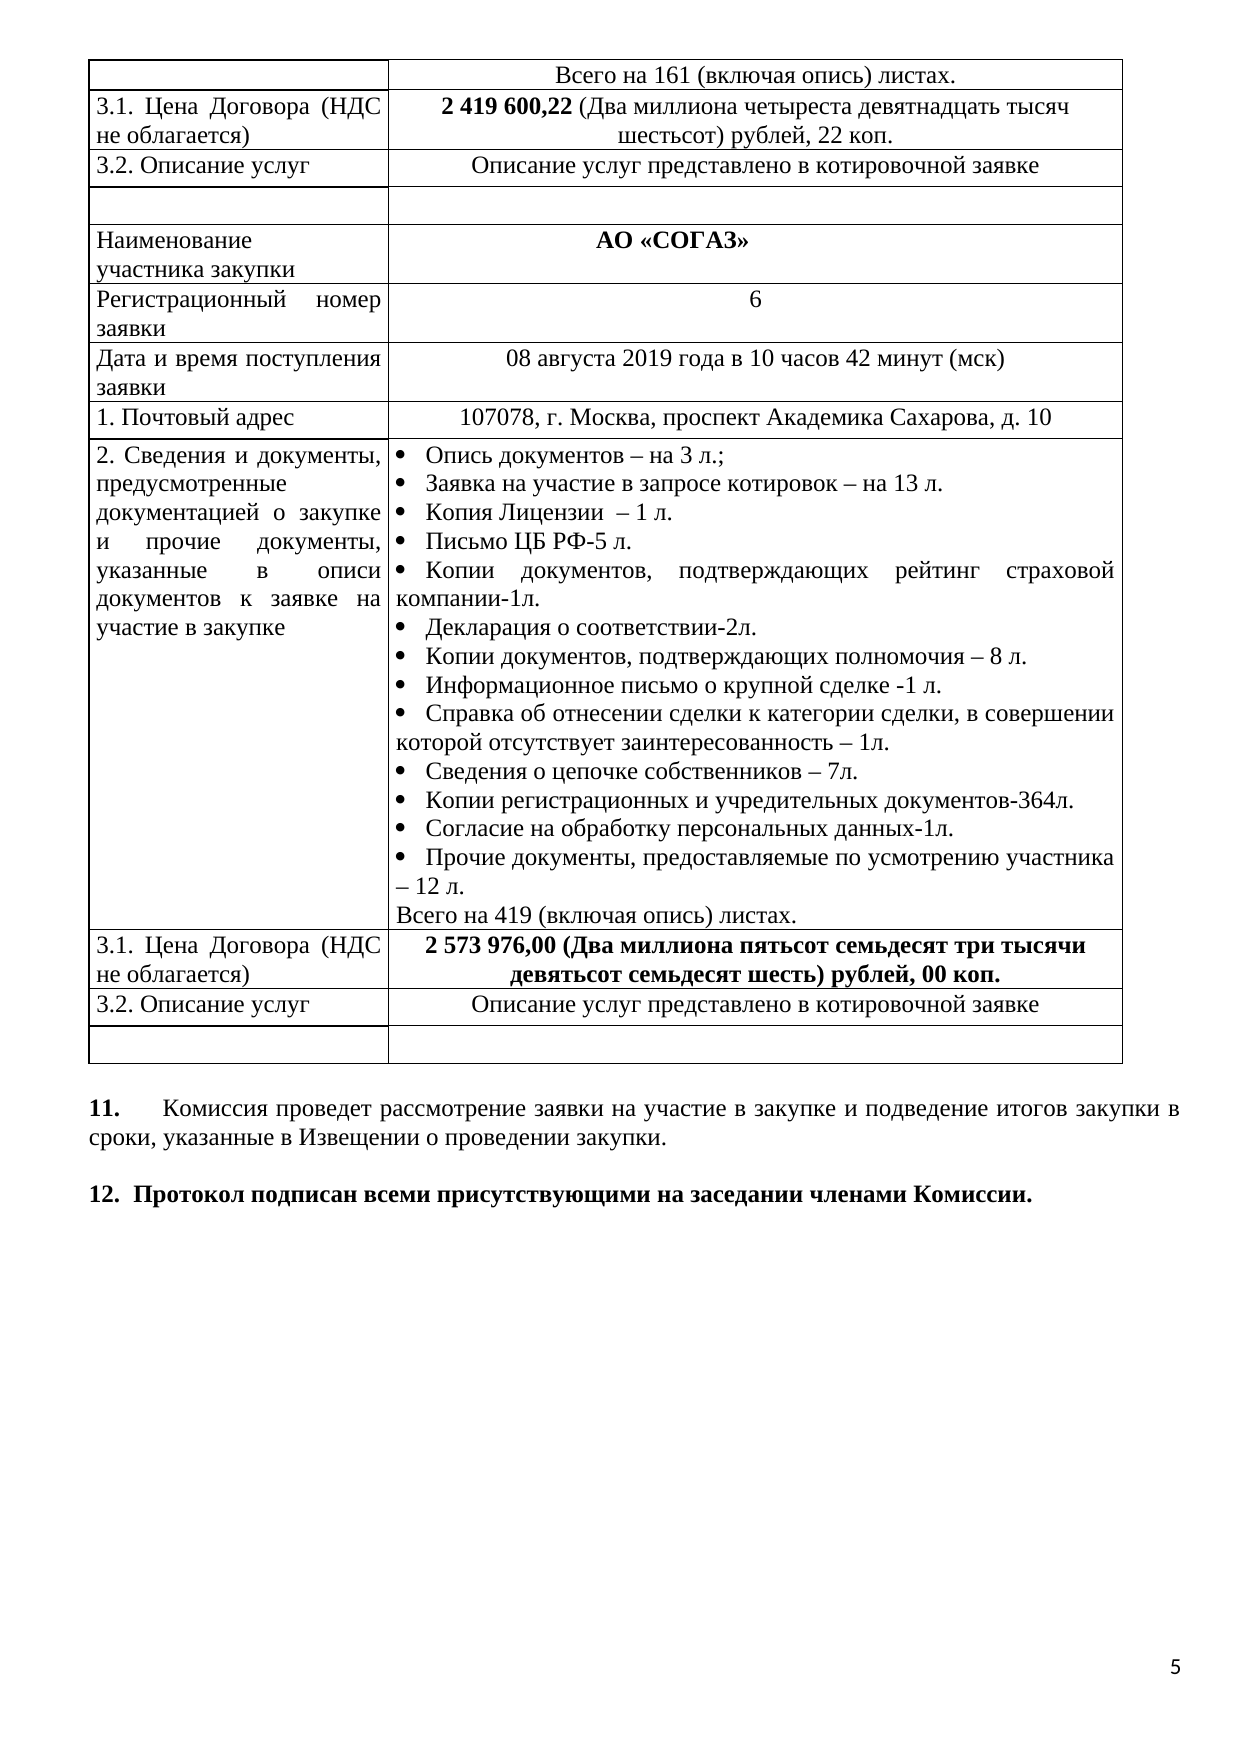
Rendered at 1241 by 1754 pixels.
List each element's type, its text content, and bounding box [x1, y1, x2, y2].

table_cell Наименование участника закупки [90, 225, 388, 282]
table_cell 1. Почтовый адрес [90, 402, 388, 438]
list Протокол подписан всеми присутствующими на заседании членами Комиссии. [89, 1179, 1181, 1208]
table_cell 08 августа 2019 года в 10 часов 42 минут (мск) [389, 343, 1122, 401]
table_cell 6 [389, 284, 1122, 342]
table_cell АО «СОГАЗ» [389, 225, 1122, 282]
table_cell Дата и время поступления заявки [90, 343, 388, 401]
table_cell 3.1. Цена Договора (НДС не облагается) [90, 930, 388, 987]
table_cell Регистрационный номер заявки [90, 284, 388, 342]
table_cell [90, 1027, 388, 1062]
table_cell 2 573 976,00 (Два миллиона пятьсот семьдесят три тысячи девятьсот семьдесят шесть) рублей, 00 коп. [389, 930, 1122, 987]
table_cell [389, 60, 1122, 89]
list Комиссия проведет рассмотрение заявки на участие в закупке и подведение итогов закупки в сроки, указанные в Извещении о проведении закупки. [89, 1093, 1181, 1150]
table_cell Опись документов – на 3 л.; Заявка на участие в запросе котировок – на 13 л. Копия Лицензии – 1 л. Письмо ЦБ РФ-5 л. Копии документов, подтверждающих рейтинг страховой компании-1л. Декларация о соответствии-2л. Копии документов, подтверждающих полномочия – 8 л. Информационное письмо о крупной сделке -1 л. Справка об отнесении сделки к категории сделки, в совершении которой отсутствует заинтересованность – 1л. Сведения о цепочке собственников – 7л. Копии регистрационных и учредительных документов-364л. Согласие на обработку персональных данных-1л. Прочие документы, предоставляемые по усмотрению участника – 12 л. Всего на 419 (включая опись) листах. [389, 439, 1122, 928]
table_cell Описание услуг представлено в котировочной заявке [389, 150, 1122, 186]
table_cell 2 419 600,22 (Два миллиона четыреста девятнадцать тысяч шестьсот) рублей, 22 коп. [389, 90, 1122, 148]
table_cell [389, 187, 1122, 223]
table_cell 3.1. Цена Договора (НДС не облагается) [90, 91, 388, 148]
table_cell 107078, г. Москва, проспект Академика Сахарова, д. 10 [389, 402, 1122, 438]
table_cell [389, 1026, 1122, 1062]
table_cell 2. Сведения и документы, предусмотренные документацией о закупке и прочие документы, указанные в описи документов к заявке на участие в закупке [90, 440, 388, 928]
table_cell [90, 61, 388, 89]
table_cell 3.2. Описание услуг [90, 989, 388, 1025]
table_cell Описание услуг представлено в котировочной заявке [389, 989, 1122, 1025]
table_cell [90, 188, 388, 223]
table_cell 3.2. Описание услуг [90, 150, 388, 186]
